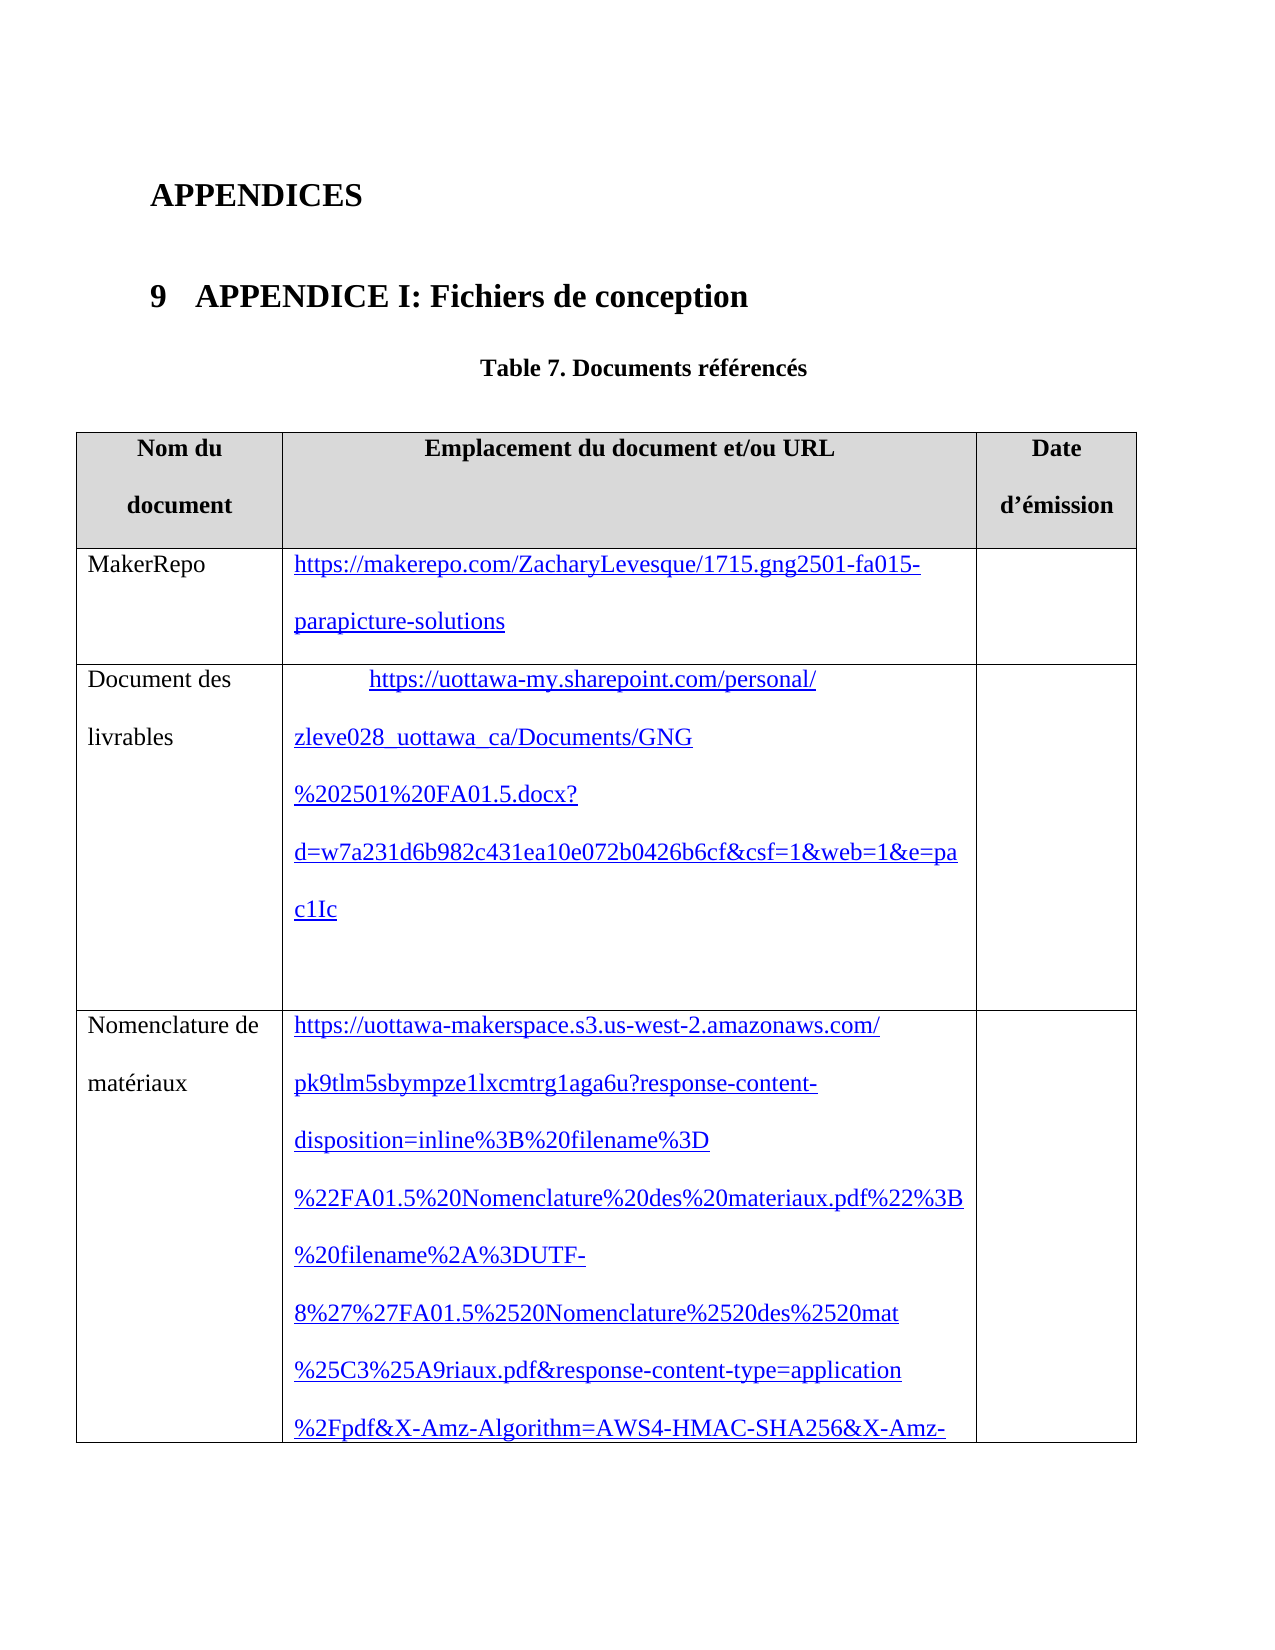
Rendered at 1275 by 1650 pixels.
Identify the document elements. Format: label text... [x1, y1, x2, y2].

table_header Emplacement du document et/ou URL [283, 433, 976, 548]
table_cell MakerRepo [77, 549, 282, 663]
table_cell [977, 549, 1136, 663]
table_cell [977, 665, 1136, 1009]
list APPENDICES [150, 175, 1137, 213]
subtitle APPENDICE I: Fichiers de conception [150, 277, 1137, 315]
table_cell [77, 1011, 282, 1442]
table_cell [977, 1011, 1136, 1442]
table_header Nom du document [77, 433, 282, 548]
table_header Date d’émission [977, 433, 1136, 548]
table_cell https://uottawa-my.sharepoint.com/personal/zleve028_uottawa_ca/Documents/GNG%202501%20FA01.5.docx?d=w7a231d6b982c431ea10e072b0426b6cf&csf=1&web=1&e=pac1Ic [283, 665, 976, 1009]
text Table 7. Documents référencés [150, 353, 1137, 382]
table_cell https://makerepo.com/ZacharyLevesque/1715.gng2501-fa015-parapicture-solutions [283, 549, 976, 663]
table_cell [283, 1011, 976, 1442]
table_cell Document des livrables [77, 665, 282, 1009]
